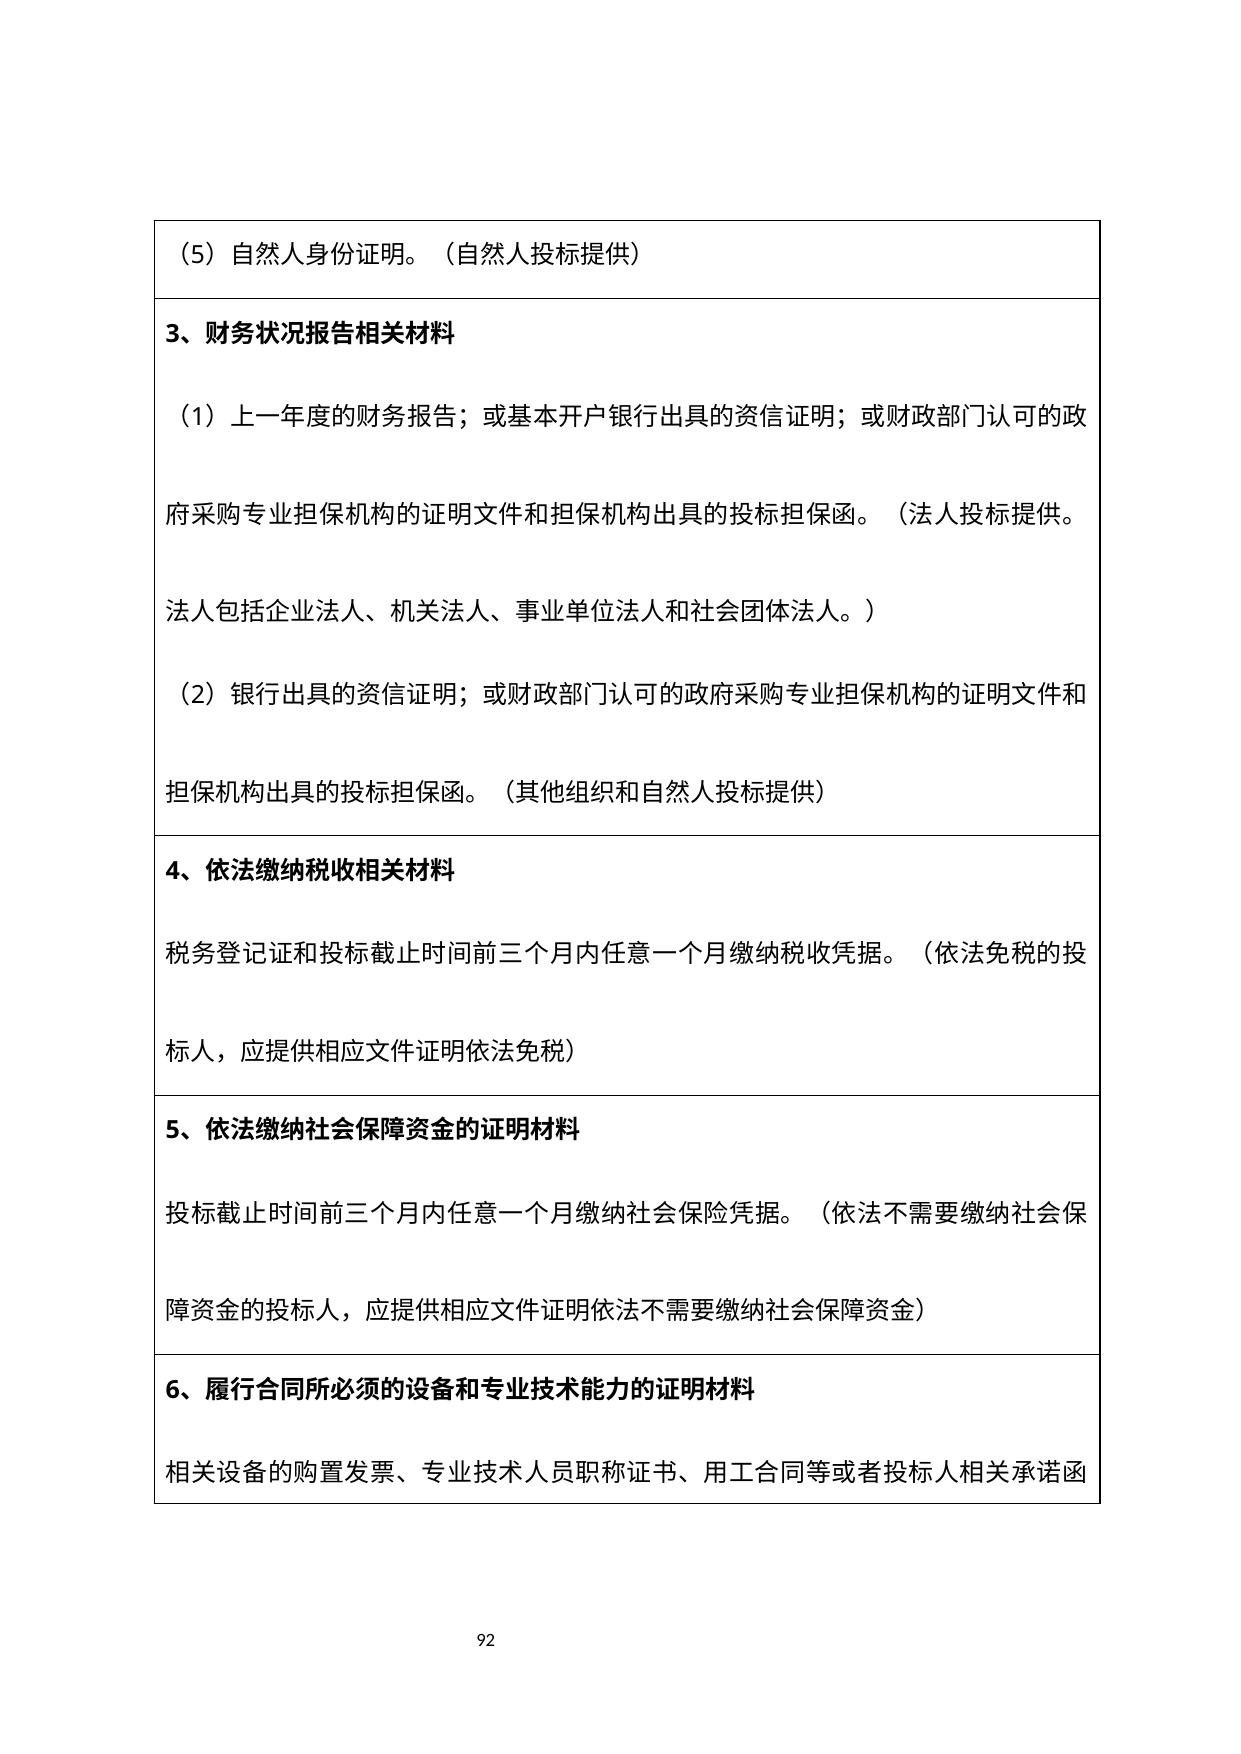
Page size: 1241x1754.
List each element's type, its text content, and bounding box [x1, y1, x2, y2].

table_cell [155, 1355, 1099, 1503]
table_cell 3、财务状况报告相关材料 （1）上一年度的财务报告；或基本开户银行出具的资信证明；或财政部门认可的政府采购专业担保机构的证明文件和担保机构出具的投标担保函。（法人投标提供。法人包括企业法人、机关法人、事业单位法人和社会团体法人。） （2）银行出具的资信证明；或财政部门认可的政府采购专业担保机构的证明文件和担保机构出具的投标担保函。（其他组织和自然人投标提供） [155, 299, 1099, 835]
table_cell 4、依法缴纳税收相关材料 税务登记证和投标截止时间前三个月内任意一个月缴纳税收凭据。（依法免税的投标人，应提供相应文件证明依法免税） [155, 836, 1099, 1094]
table_cell 5、依法缴纳社会保障资金的证明材料 投标截止时间前三个月内任意一个月缴纳社会保险凭据。（依法不需要缴纳社会保障资金的投标人，应提供相应文件证明依法不需要缴纳社会保障资金） [155, 1096, 1099, 1354]
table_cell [155, 221, 1099, 298]
